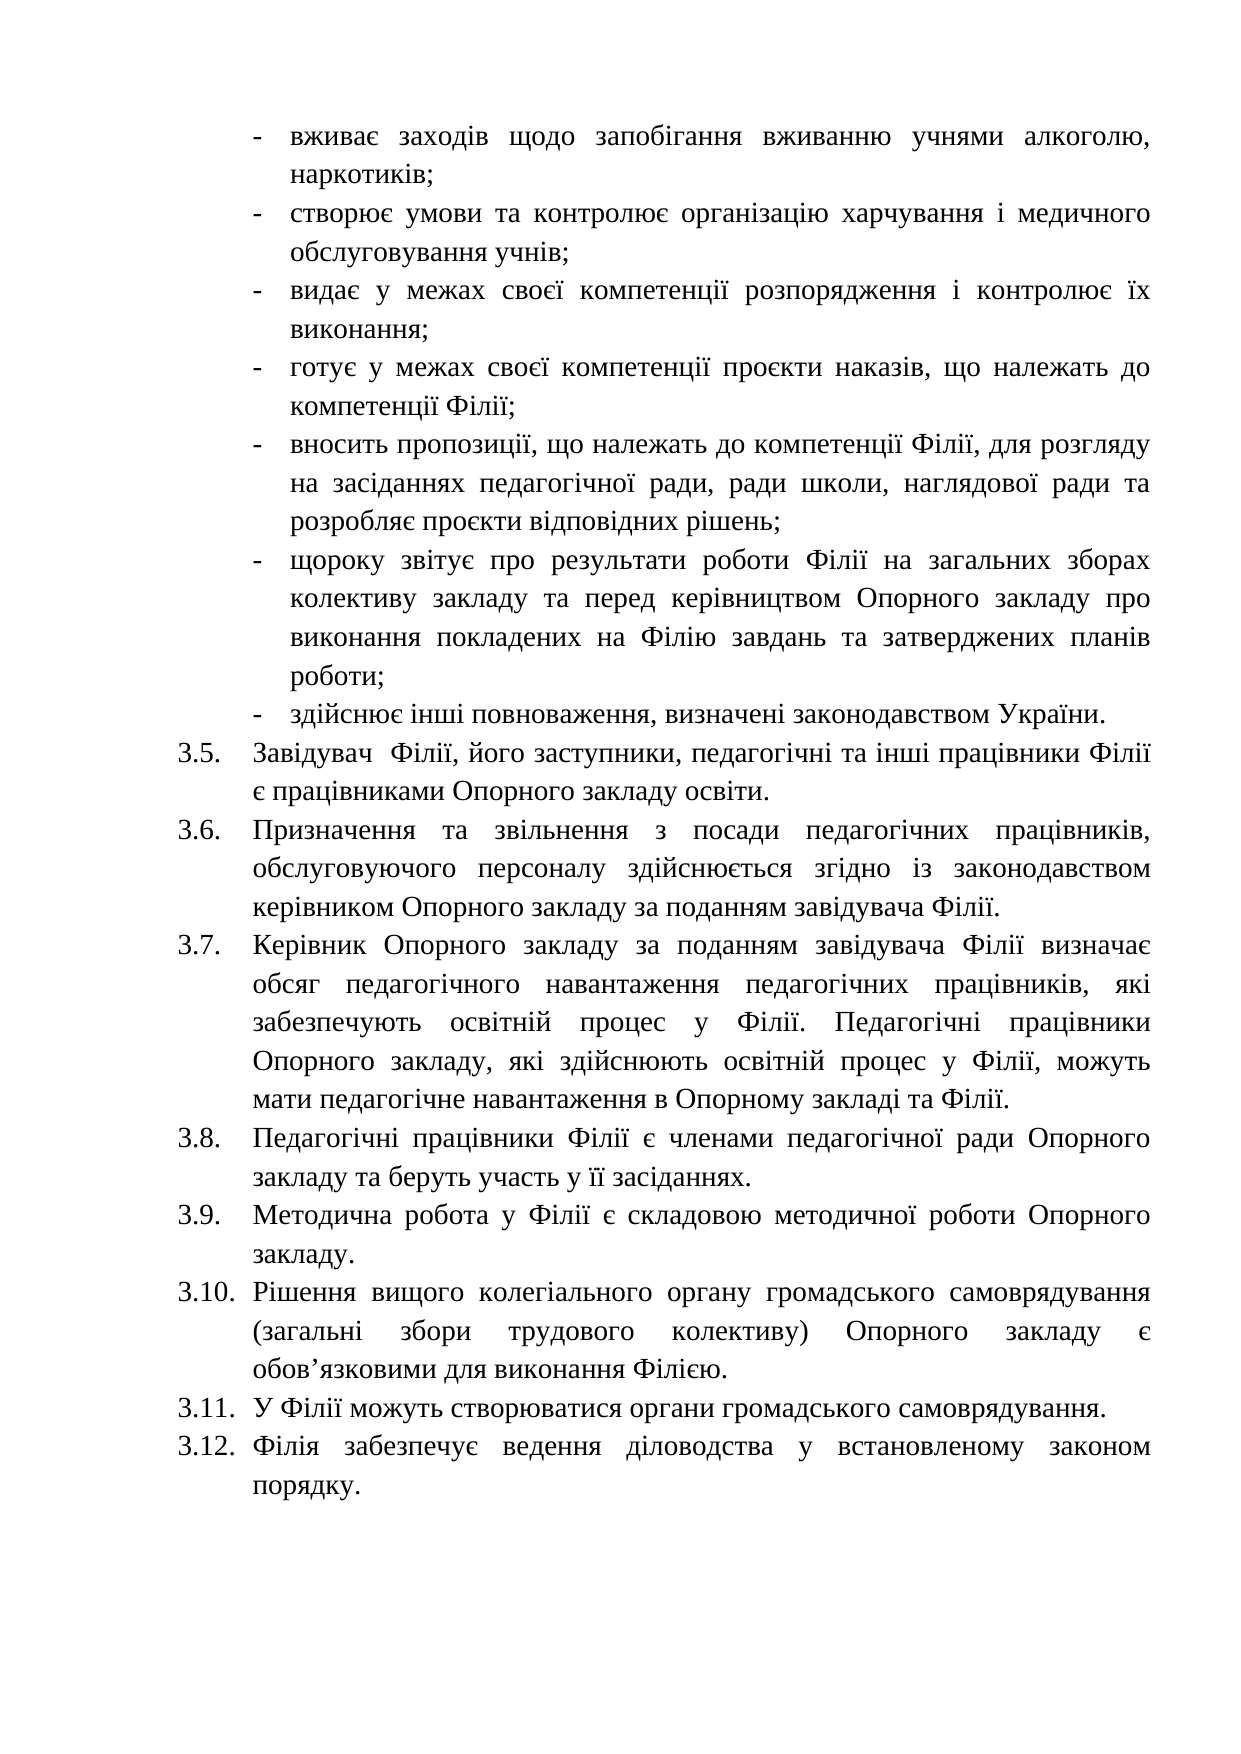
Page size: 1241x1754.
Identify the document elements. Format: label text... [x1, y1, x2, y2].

list У Філії можуть створюватися органи громадського самоврядування. [177, 1390, 1152, 1423]
list Рішення вищого колегіального органу громадського самоврядування (загальні збори трудового колективу) Опорного закладу є обов’язковими для виконання Філією. [177, 1274, 1152, 1385]
list Керівник Опорного закладу за поданням завідувача Філії визначає обсяг педагогічного навантаження педагогічних працівників, які забезпечують освітній процес у Філії. Педагогічні працівники Опорного закладу, які здійснюють освітній процес у Філії, можуть мати педагогічне навантаження в Опорному закладі та Філії. [177, 927, 1152, 1115]
list здійснює інші повноваження, визначені законодавством України. [252, 696, 1152, 730]
list Педагогічні працівники Філії є членами педагогічної ради Опорного закладу та беруть участь у її засіданнях. [177, 1120, 1152, 1192]
list вносить пропозиції, що належать до компетенції Філії, для розгляду на засіданнях педагогічної ради, ради школи, наглядової ради та розробляє проєкти відповідних рішень; [252, 426, 1152, 537]
list Філія забезпечує ведення діловодства у встановленому законом порядку. [177, 1428, 1152, 1501]
list видає у межах своєї компетенції розпорядження і контролює їх виконання; [252, 272, 1152, 344]
list Завідувач Філії, його заступники, педагогічні та інші працівники Філії є працівниками Опорного закладу освіти. [177, 735, 1152, 807]
list готує у межах своєї компетенції проєкти наказів, що належать до компетенції Філії; [252, 349, 1152, 421]
list створює умови та контролює організацію харчування і медичного обслуговування учнів; [252, 195, 1152, 267]
list Методична робота у Філії є складовою методичної роботи Опорного закладу. [177, 1197, 1152, 1269]
list Призначення та звільнення з посади педагогічних працівників, обслуговуючого персоналу здійснюється згідно із законодавством керівником Опорного закладу за поданням завідувача Філії. [177, 812, 1152, 922]
list вживає заходів щодо запобігання вживанню учнями алкоголю, наркотиків; [252, 118, 1152, 190]
list щороку звітує про результати роботи Філії на загальних зборах колективу закладу та перед керівництвом Опорного закладу про виконання покладених на Філію завдань та затверджених планів роботи; [252, 542, 1152, 691]
